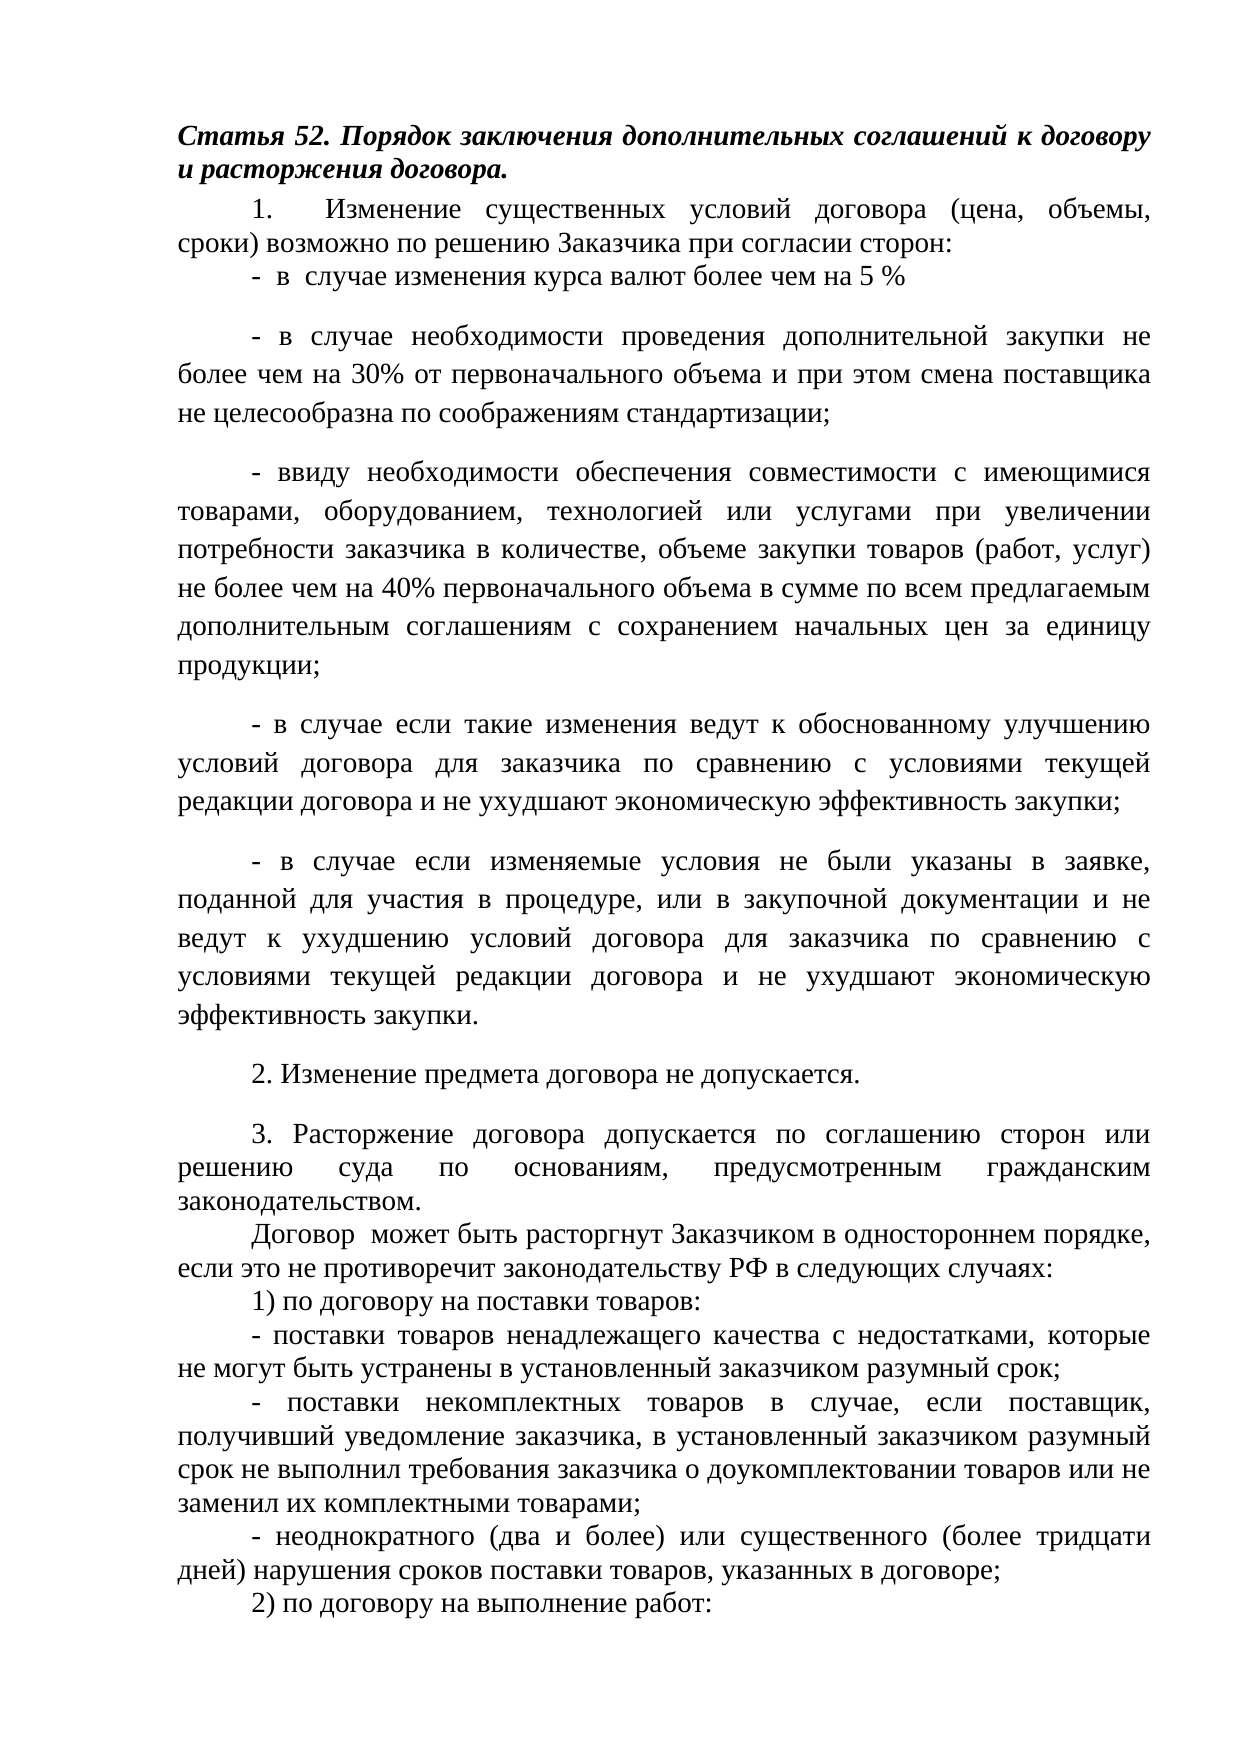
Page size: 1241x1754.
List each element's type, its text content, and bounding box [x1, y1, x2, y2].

text - неоднократного (два и более) или существенного (более тридцати дней) нарушения сроков поставки товаров, указанных в договоре; [177, 1518, 1152, 1585]
text 2. Изменение предмета договора не допускается. [177, 1056, 1152, 1090]
list Изменение существенных условий договора (цена, объемы, сроки) возможно по решению Заказчика при согласии сторон: [177, 191, 1152, 258]
text - в случае если изменяемые условия не были указаны в заявке, поданной для участия в процедуре, или в закупочной документации и не ведут к ухудшению условий договора для заказчика по сравнению с условиями текущей редакции договора и не ухудшают экономическую эффективность закупки. [177, 843, 1152, 1031]
text - в случае необходимости проведения дополнительной закупки не более чем на 30% от первоначального объема и при этом смена поставщика не целесообразна по соображениям стандартизации; [177, 318, 1152, 428]
text - поставки товаров ненадлежащего качества с недостатками, которые не могут быть устранены в установленный заказчиком разумный срок; [177, 1317, 1152, 1384]
text - поставки некомплектных товаров в случае, если поставщик, получивший уведомление заказчика, в установленный заказчиком разумный срок не выполнил требования заказчика о доукомплектовании товаров или не заменил их комплектными товарами; [177, 1384, 1152, 1518]
text 3. Расторжение договора допускается по соглашению сторон или решению суда по основаниям, предусмотренным гражданским законодательством. [177, 1116, 1152, 1216]
text - в случае если такие изменения ведут к обоснованному улучшению условий договора для заказчика по сравнению с условиями текущей редакции договора и не ухудшают экономическую эффективность закупки; [177, 706, 1152, 817]
text 1) по договору на поставки товаров: [177, 1283, 1152, 1317]
text 2) по договору на выполнение работ: [177, 1585, 1152, 1619]
text - в случае изменения курса валют более чем на 5 % [177, 258, 1152, 292]
subtitle Статья 52. Порядок заключения дополнительных соглашений к договору и расторжения договора. [177, 118, 1152, 185]
text - ввиду необходимости обеспечения совместимости с имеющимися товарами, оборудованием, технологией или услугами при увеличении потребности заказчика в количестве, объеме закупки товаров (работ, услуг) не более чем на 40% первоначального объема в сумме по всем предлагаемым дополнительным соглашениям с сохранением начальных цен за единицу продукции; [177, 454, 1152, 681]
text Договор может быть расторгнут Заказчиком в одностороннем порядке, если это не противоречит законодательству РФ в следующих случаях: [177, 1216, 1152, 1283]
